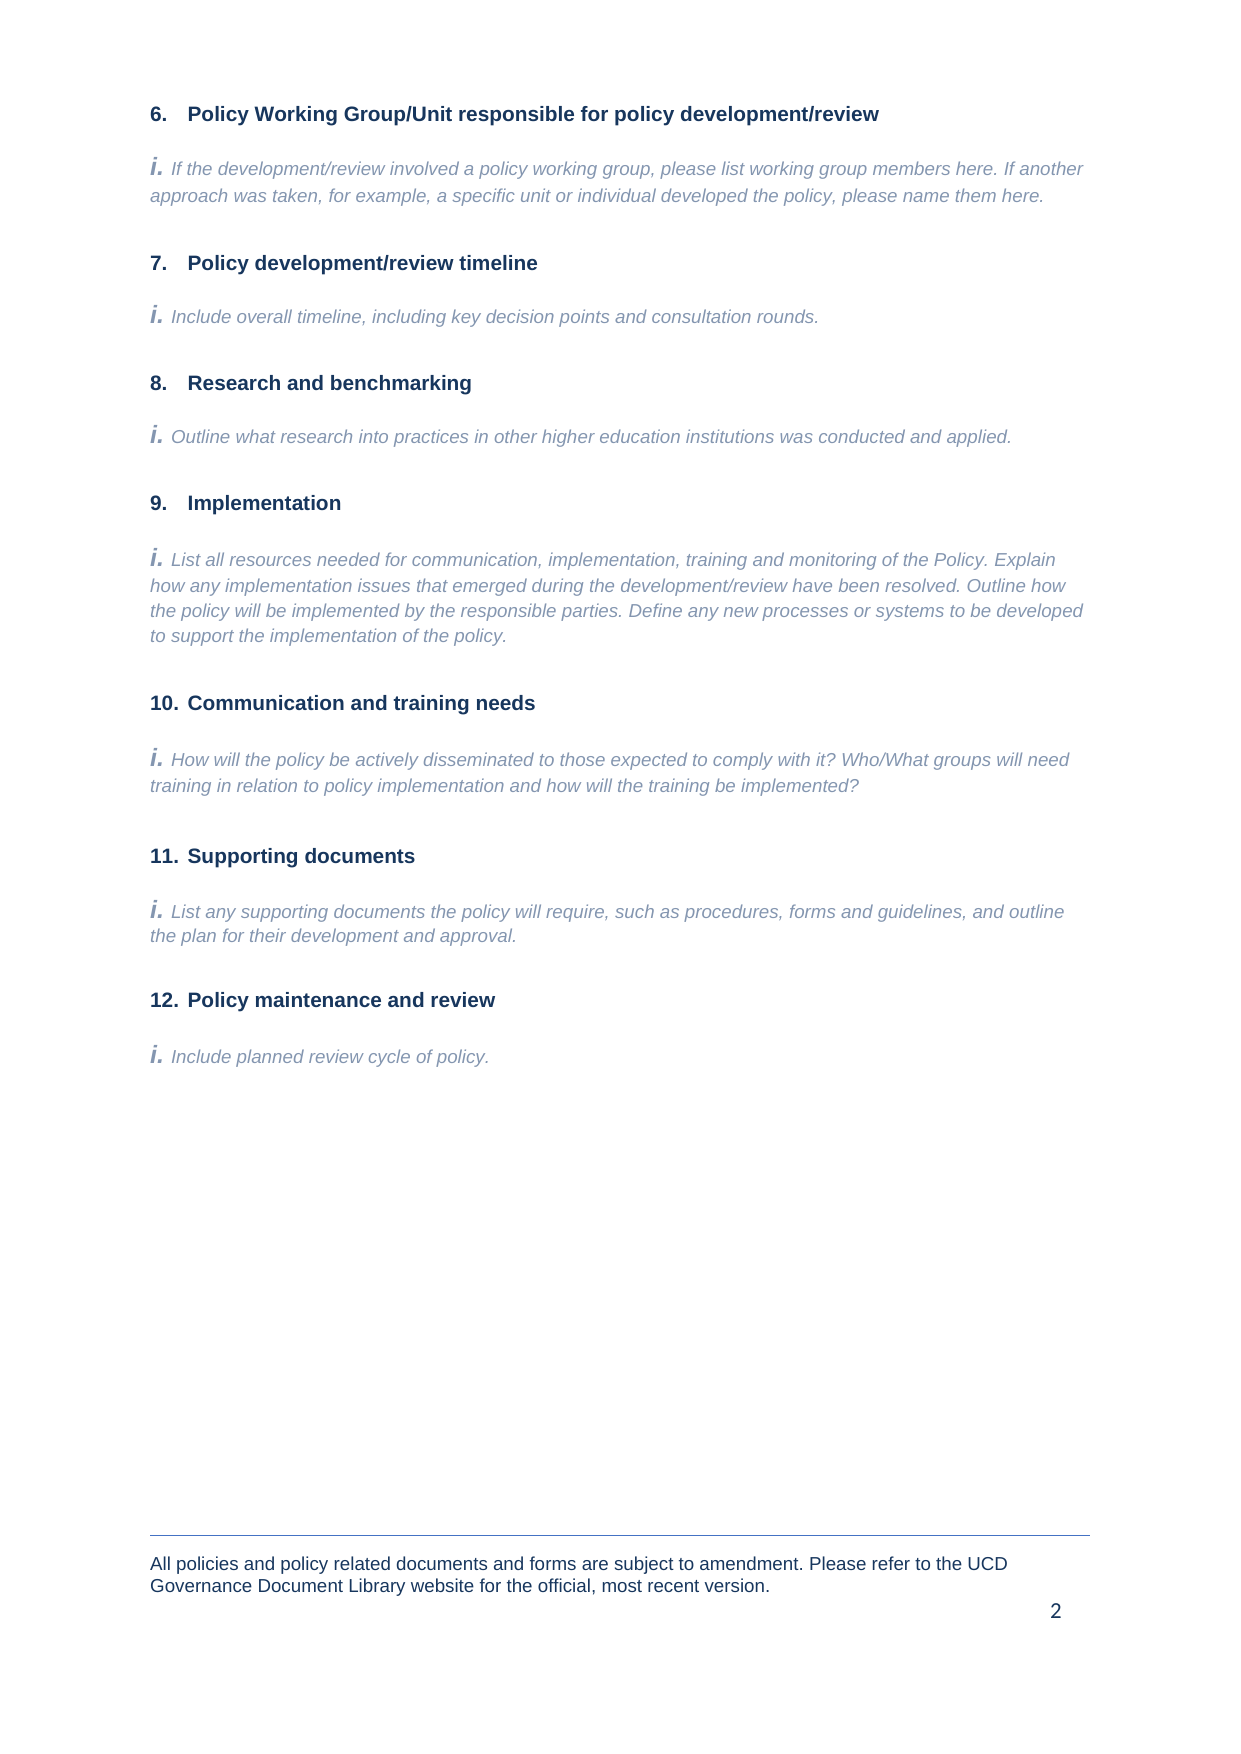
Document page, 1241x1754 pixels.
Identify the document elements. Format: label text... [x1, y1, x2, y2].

text i. Include planned review cycle of policy. [150, 1041, 1090, 1069]
text i. How will the policy be actively disseminated to those expected to comply with it? Who/What groups will need training in relation to policy implementation and how will the training be implemented? [150, 743, 1090, 797]
list Communication and training needs [150, 691, 1090, 715]
text i. List all resources needed for communication, implementation, training and monitoring of the Policy. Explain how any implementation issues that emerged during the development/review have been resolved. Outline how the policy will be implemented by the responsible parties. Define any new processes or systems to be developed to support the implementation of the policy. [150, 543, 1090, 646]
text i. List any supporting documents the policy will require, such as procedures, forms and guidelines, and outline the plan for their development and approval. [150, 895, 1090, 947]
text i. Outline what research into practices in other higher education institutions was conducted and applied. [150, 420, 1090, 448]
list Research and benchmarking [150, 371, 1090, 394]
list Implementation [150, 491, 1090, 514]
list Supporting documents [150, 844, 1090, 868]
list Policy Working Group/Unit responsible for policy development/review [150, 102, 1090, 126]
text i. If the development/review involved a policy working group, please list working group members here. If another approach was taken, for example, a specific unit or individual developed the policy, please name them here. [150, 152, 1090, 206]
list Policy development/review timeline [150, 251, 1090, 274]
text i. Include overall timeline, including key decision points and consultation rounds. [150, 300, 1090, 328]
list Policy maintenance and review [150, 988, 1090, 1012]
